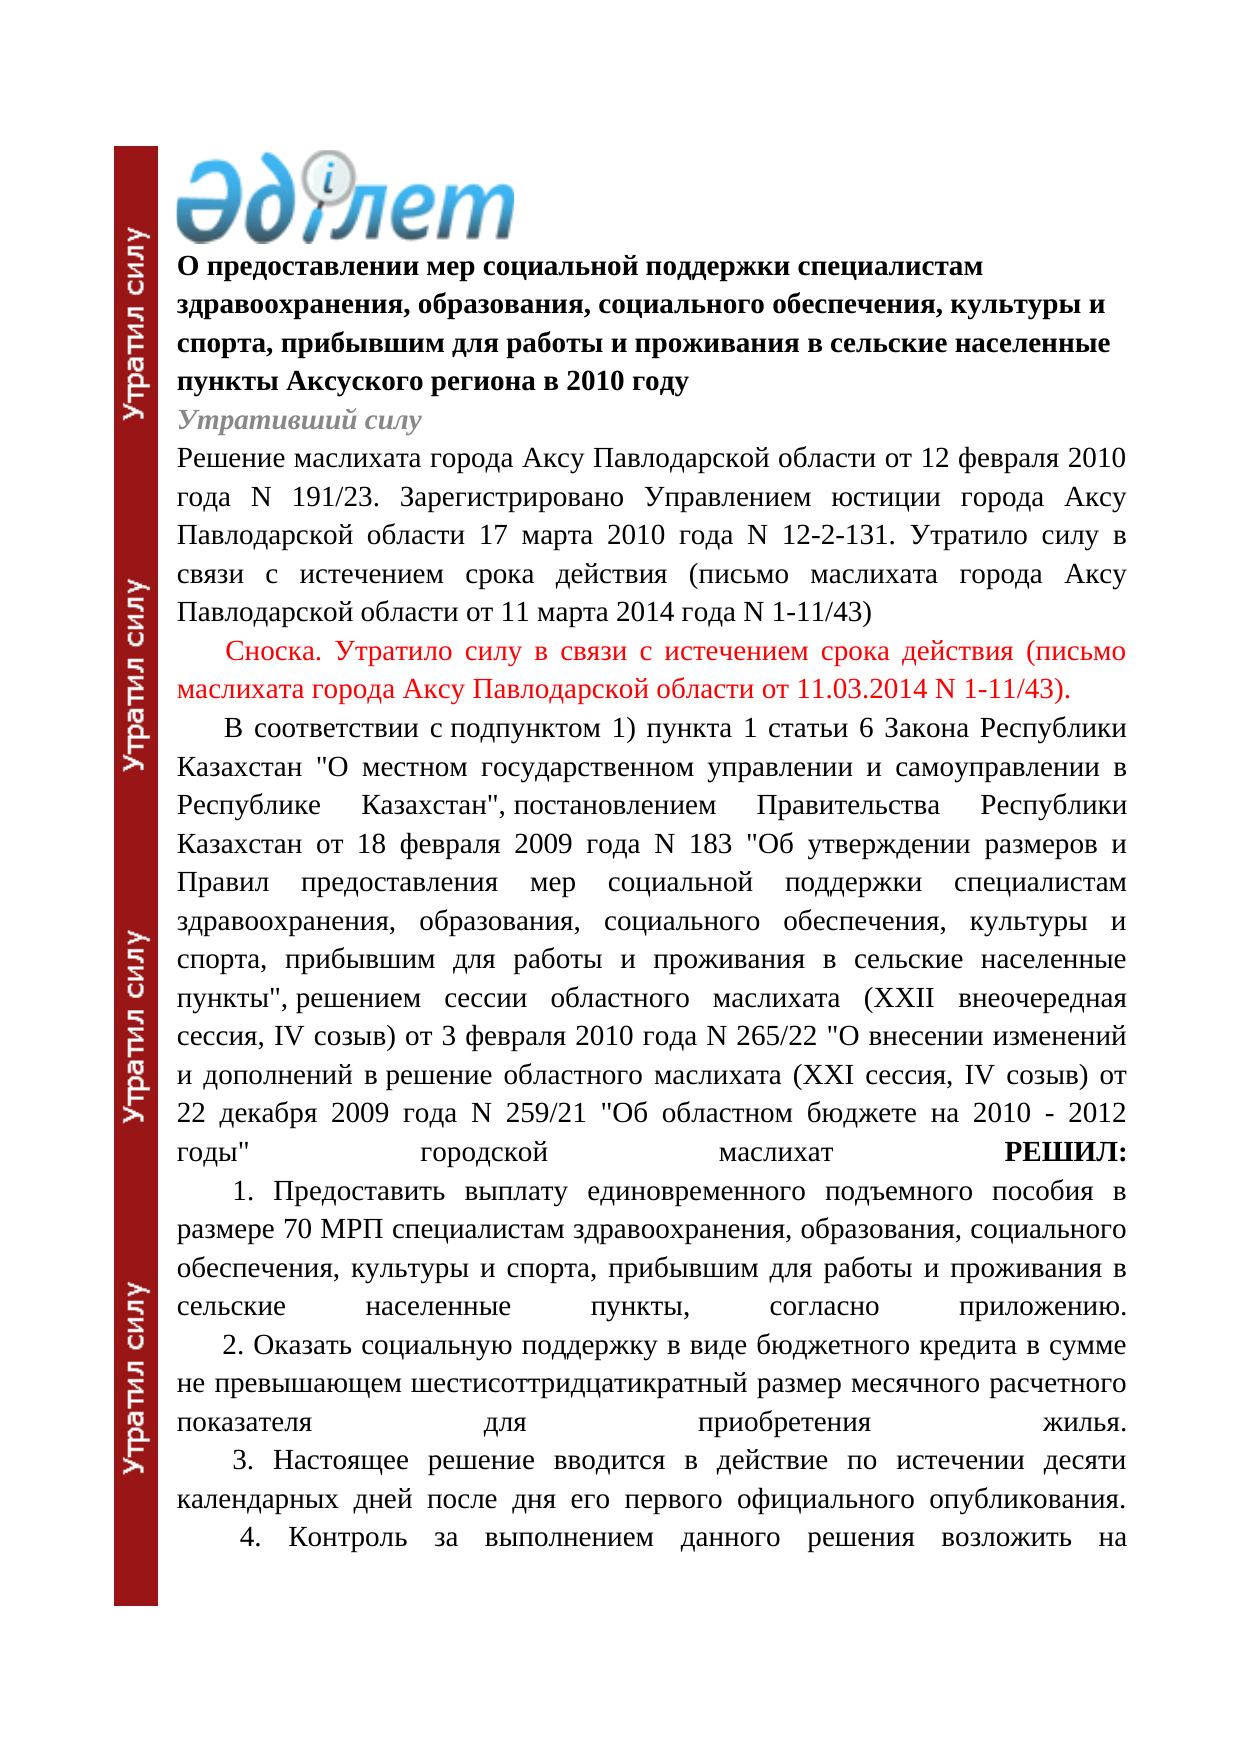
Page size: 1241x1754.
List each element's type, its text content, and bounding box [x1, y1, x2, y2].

picture [114, 628, 158, 633]
text Утративший силу [112, 402, 1128, 435]
picture [114, 1553, 158, 1606]
text О предоставлении мер социальной поддержки специалистам здравоохранения, образования, социального обеспечения, культуры и спорта, прибывшим для работы и проживания в сельские населенные пункты Аксуского региона в 2010 году [112, 248, 1128, 397]
picture [114, 397, 158, 402]
text Сноска. Утратило силу в связи с истечением срока действия (письмо маслихата города Аксу Павлодарской области от 11.03.2014 N 1-11/43). [112, 633, 1128, 705]
picture [176, 150, 515, 244]
picture [114, 146, 158, 248]
picture [114, 435, 158, 440]
text Решение маслихата города Аксу Павлодарской области от 12 февраля 2010 года N 191/23. Зарегистрировано Управлением юстиции города Аксу Павлодарской области 17 марта 2010 года N 12-2-131. Утратило силу в связи с истечением срока действия (письмо маслихата города Аксу Павлодарской области от 11 марта 2014 года N 1-11/43) [112, 440, 1128, 628]
picture [114, 705, 158, 710]
